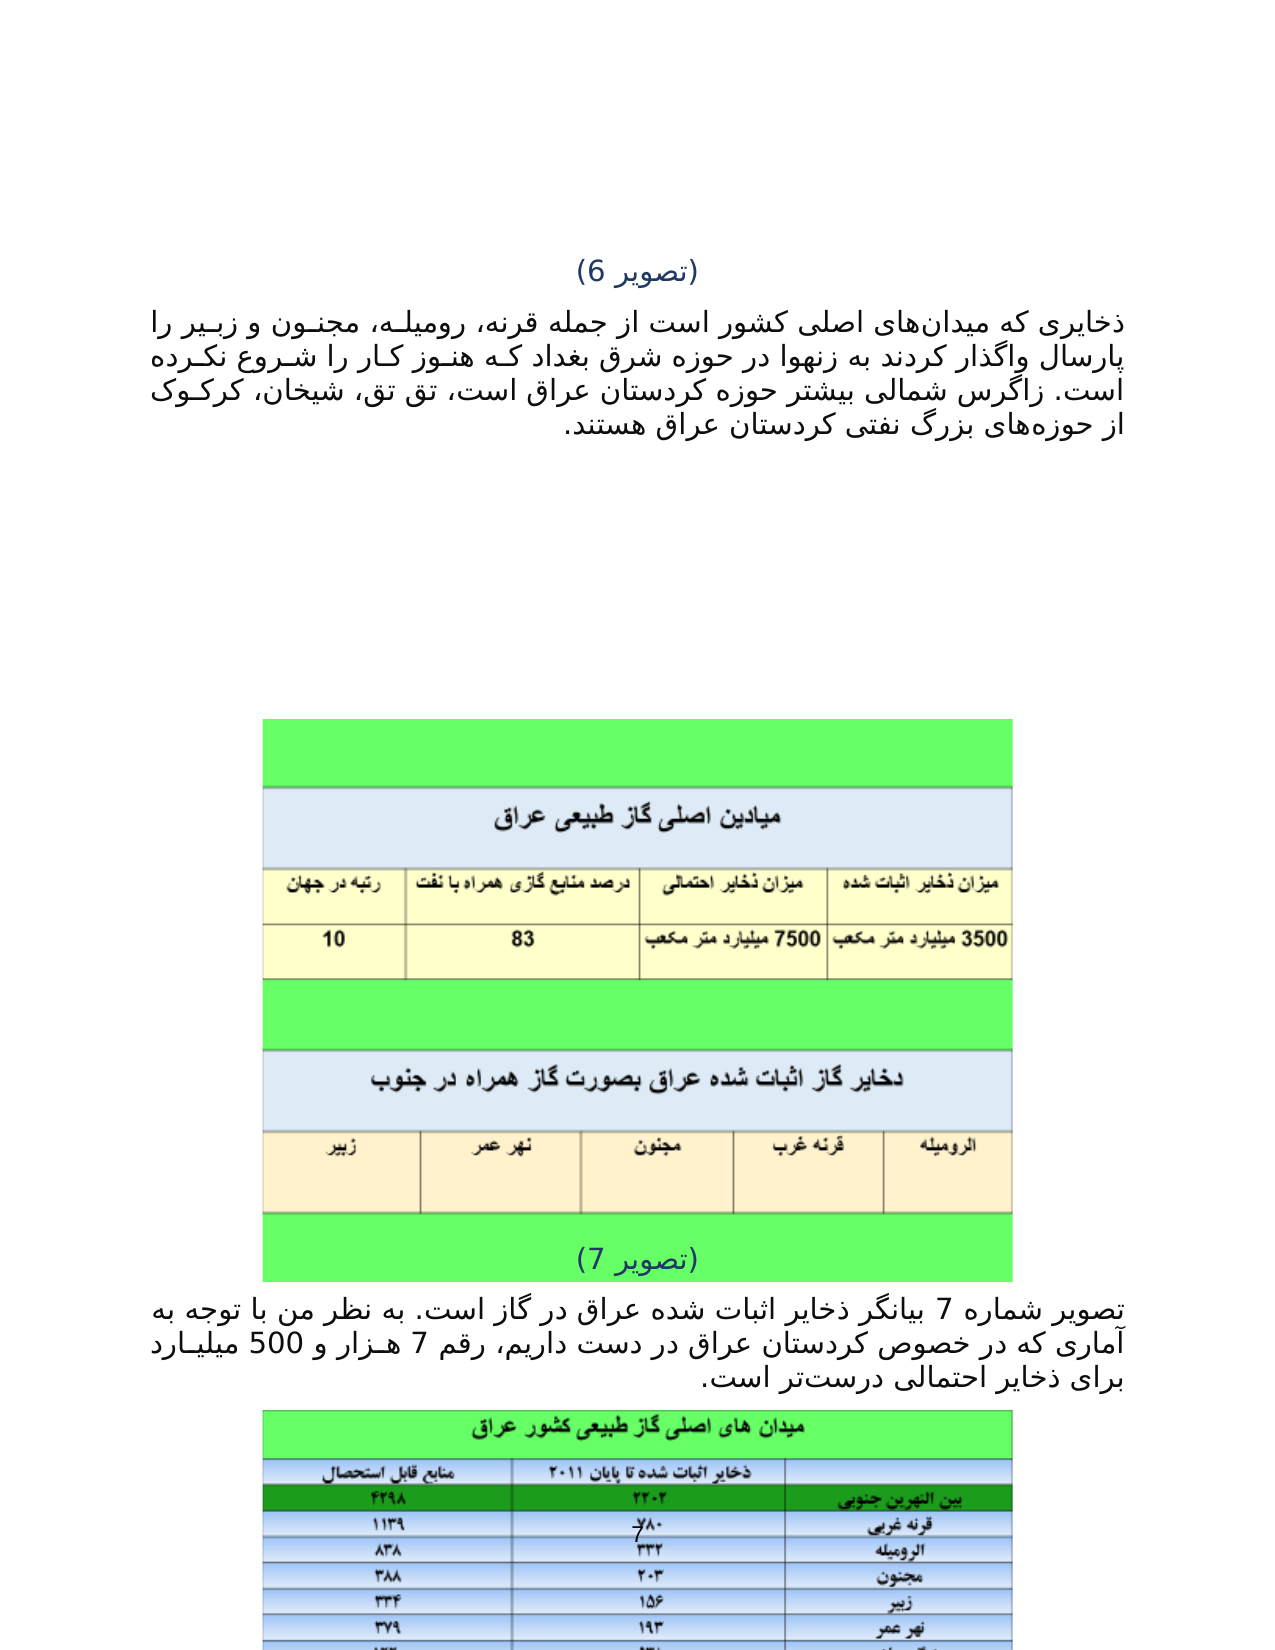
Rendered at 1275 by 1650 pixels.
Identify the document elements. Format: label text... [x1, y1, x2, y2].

picture [262, 1410, 1013, 1650]
text (تصویر 6) [150, 254, 1125, 288]
picture [262, 719, 1013, 1242]
text ذخایری که میدان‌های اصلی کشور است از جمله قرنه، رومیله، مجنون و زبیر را پارسال واگذار کردند به زنهوا در حوزه شرق بغداد که هنوز کار را شروع نکرده است. زاگرس شمالی بیشتر حوزه کردستان عراق است، تق تق، شیخان، کرکوک از حوزه‌های بزرگ نفتی کردستان عراق هستند. [150, 305, 1125, 441]
text (تصویر 7) [150, 1242, 1125, 1276]
text تصویر شماره 7 بیانگر ذخایر اثبات شده عراق در گاز است. به نظر من با توجه به آماری که در خصوص کردستان عراق در دست داریم، رقم 7 هزار و 500 میلیارد برای ذخایر احتمالی درست‌تر است. [150, 1293, 1125, 1394]
picture [262, 1276, 1013, 1282]
